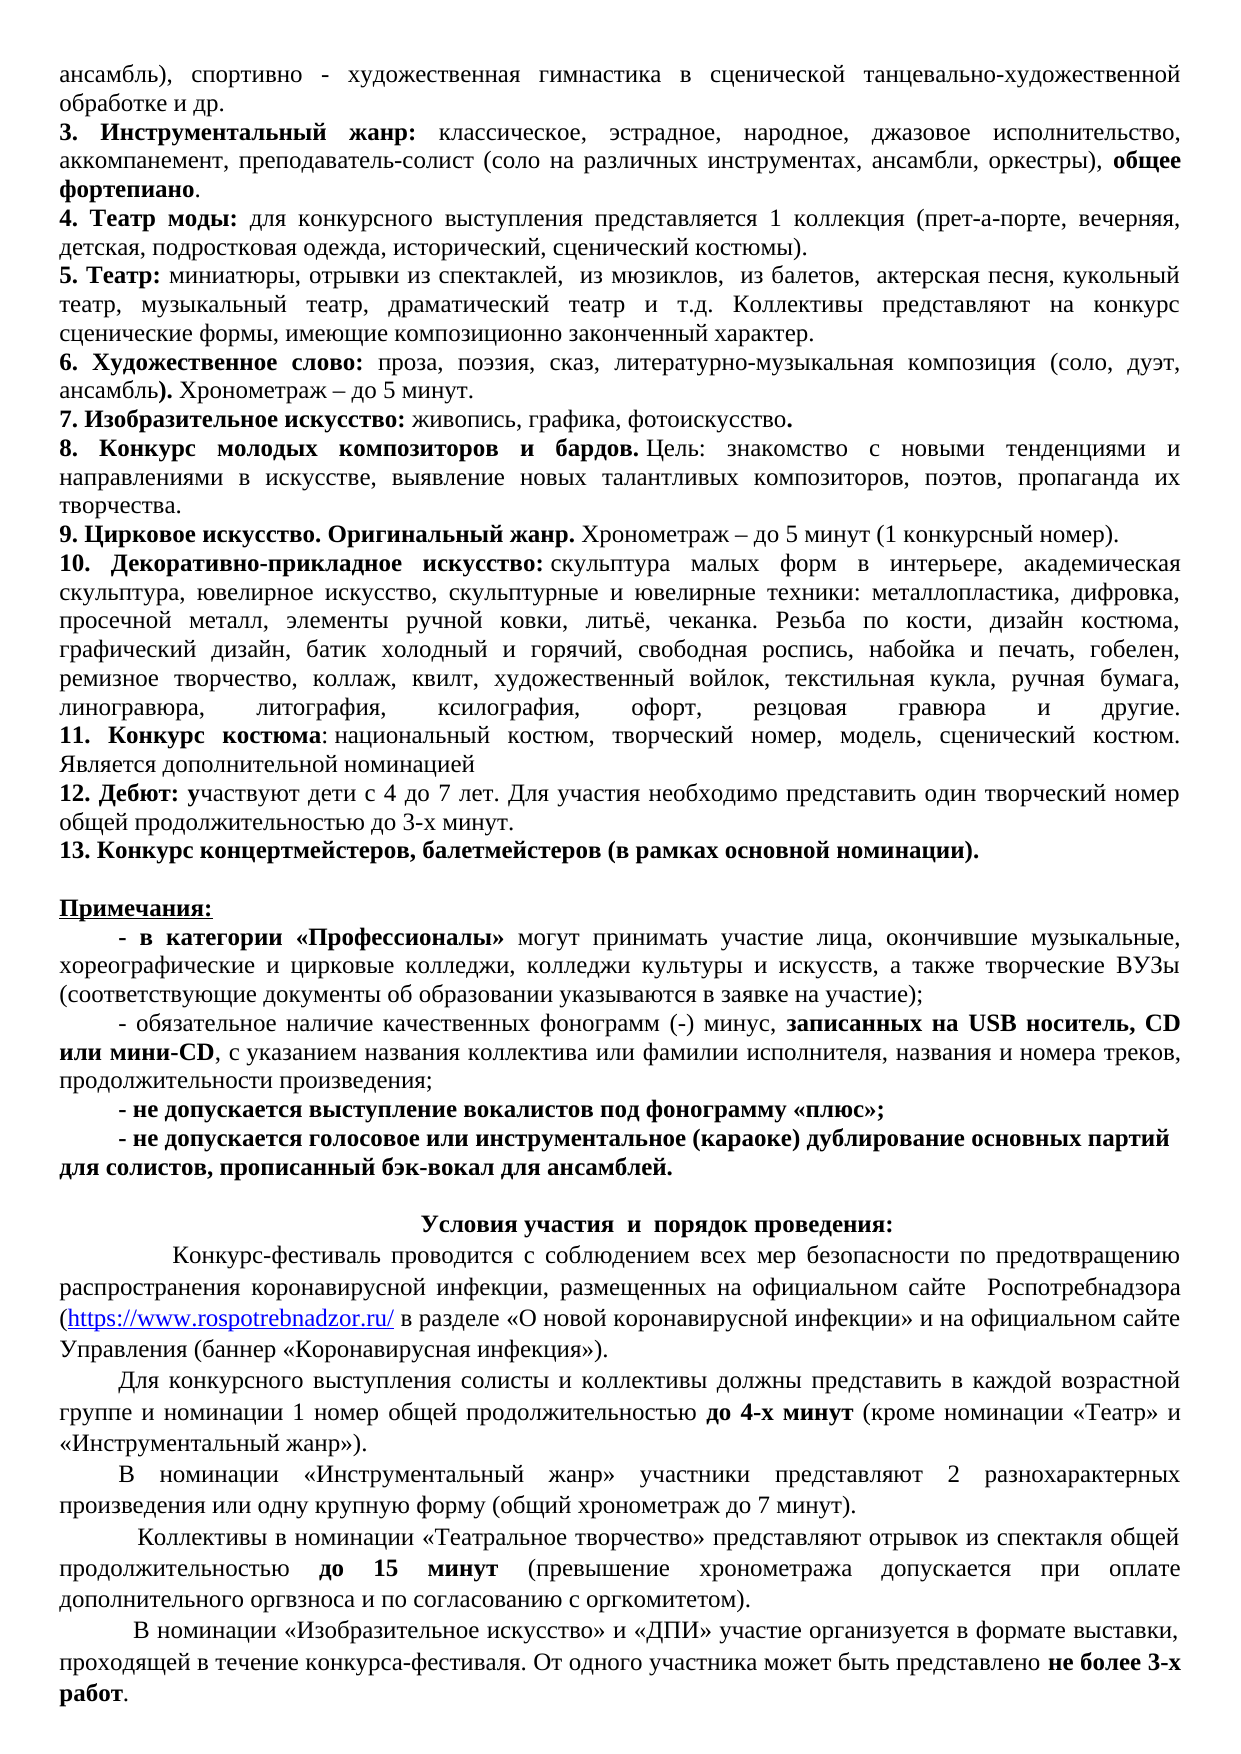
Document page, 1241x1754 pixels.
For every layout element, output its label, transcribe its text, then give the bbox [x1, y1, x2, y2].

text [59, 59, 1181, 117]
text Коллективы в номинации «Театральное творчество» представляют отрывок из спектакля общей продолжительностью до 15 минут (превышение хронометража допускается при оплате дополнительного оргвзноса и по согласованию с оргкомитетом). [59, 1519, 1181, 1613]
text - не допускается голосовое или инструментальное (караоке) дублирование основных партий для солистов, прописанный бэк-вокал для ансамблей. [59, 1123, 1181, 1180]
text - обязательное наличие качественных фонограмм (-) минус, записанных на USB носитель, CD или мини-CD, с указанием названия коллектива или фамилии исполнителя, названия и номера треков, продолжительности произведения; [59, 1008, 1181, 1094]
text Условия участия и порядок проведения: [59, 1209, 1181, 1238]
text 8. Конкурс молодых композиторов и бардов. Цель: знакомство с новыми тенденциями и направлениями в искусстве, выявление новых талантливых композиторов, поэтов, пропаганда их творчества. [59, 433, 1181, 519]
text 6. Художественное слово: проза, поэзия, сказ, литературно-музыкальная композиция (соло, дуэт, ансамбль). Хронометраж – до 5 минут. [59, 347, 1181, 404]
text Для конкурсного выступления солисты и коллективы должны представить в каждой возрастной группе и номинации 1 номер общей продолжительностью до 4-х минут (кроме номинации «Театр» и «Инструментальный жанр»). [59, 1363, 1181, 1457]
text Примечания: [59, 893, 1181, 922]
text 4. Театр моды: для конкурсного выступления представляется 1 коллекция (прет-а-порте, вечерняя, детская, подростковая одежда, исторический, сценический костюмы). [59, 203, 1181, 260]
text Конкурс-фестиваль проводится с соблюдением всех мер безопасности по предотвращению распространения коронавирусной инфекции, размещенных на официальном сайте Роспотребнадзора (https://www.rospotrebnadzor.ru/ в разделе «О новой коронавирусной инфекции» и на официальном сайте Управления (баннер «Коронавирусная инфекция»). [59, 1238, 1181, 1363]
text 7. Изобразительное искусство: живопись, графика, фотоискусство. [59, 404, 1181, 433]
text - в категории «Профессионалы» могут принимать участие лица, окончившие музыкальные, хореографические и цирковые колледжи, колледжи культуры и искусств, а также творческие ВУЗы (соответствующие документы об образовании указываются в заявке на участие); [59, 922, 1181, 1008]
text 10. Декоративно-прикладное искусство: скульптура малых форм в интерьере, академическая скульптура, ювелирное искусство, скульптурные и ювелирные техники: металлопластика, дифровка, просечной металл, элементы ручной ковки, литьё, чеканка. Резьба по кости, дизайн костюма, графический дизайн, батик холодный и горячий, свободная роспись, набойка и печать, гобелен, ремизное творчество, коллаж, квилт, художественный войлок, текстильная кукла, ручная бумага, линогравюра, литография, ксилография, офорт, резцовая гравюра и другие. 11. Конкурс костюма: национальный костюм, творческий номер, модель, сценический костюм. Является дополнительной номинацией [59, 548, 1181, 778]
text В номинации «Инструментальный жанр» участники представляют 2 разнохарактерных произведения или одну крупную форму (общий хронометраж до 7 минут). [59, 1457, 1181, 1519]
text 9. Цирковое искусство. Оригинальный жанр. Хронометраж – до 5 минут (1 конкурсный номер). [59, 519, 1181, 548]
text - не допускается выступление вокалистов под фонограмму «плюс»; [59, 1094, 1181, 1123]
text 12. Дебют: участвуют дети с 4 до 7 лет. Для участия необходимо представить один творческий номер общей продолжительностью до 3-х минут. [59, 778, 1181, 835]
text 13. Конкурс концертмейстеров, балетмейстеров (в рамках основной номинации). [59, 835, 1181, 864]
text 5. Театр: миниатюры, отрывки из спектаклей, из мюзиклов, из балетов, актерская песня, кукольный театр, музыкальный театр, драматический театр и т.д. Коллективы представляют на конкурс сценические формы, имеющие композиционно законченный характер. [59, 260, 1181, 347]
text 3. Инструментальный жанр: классическое, эстрадное, народное, джазовое исполнительство, аккомпанемент, преподаватель-солист (соло на различных инструментах, ансамбли, оркестры), общее фортепиано. [59, 117, 1181, 203]
text В номинации «Изобразительное искусство» и «ДПИ» участие организуется в формате выставки, проходящей в течение конкурса-фестиваля. От одного участника может быть представлено не более 3-х работ. [59, 1613, 1181, 1707]
